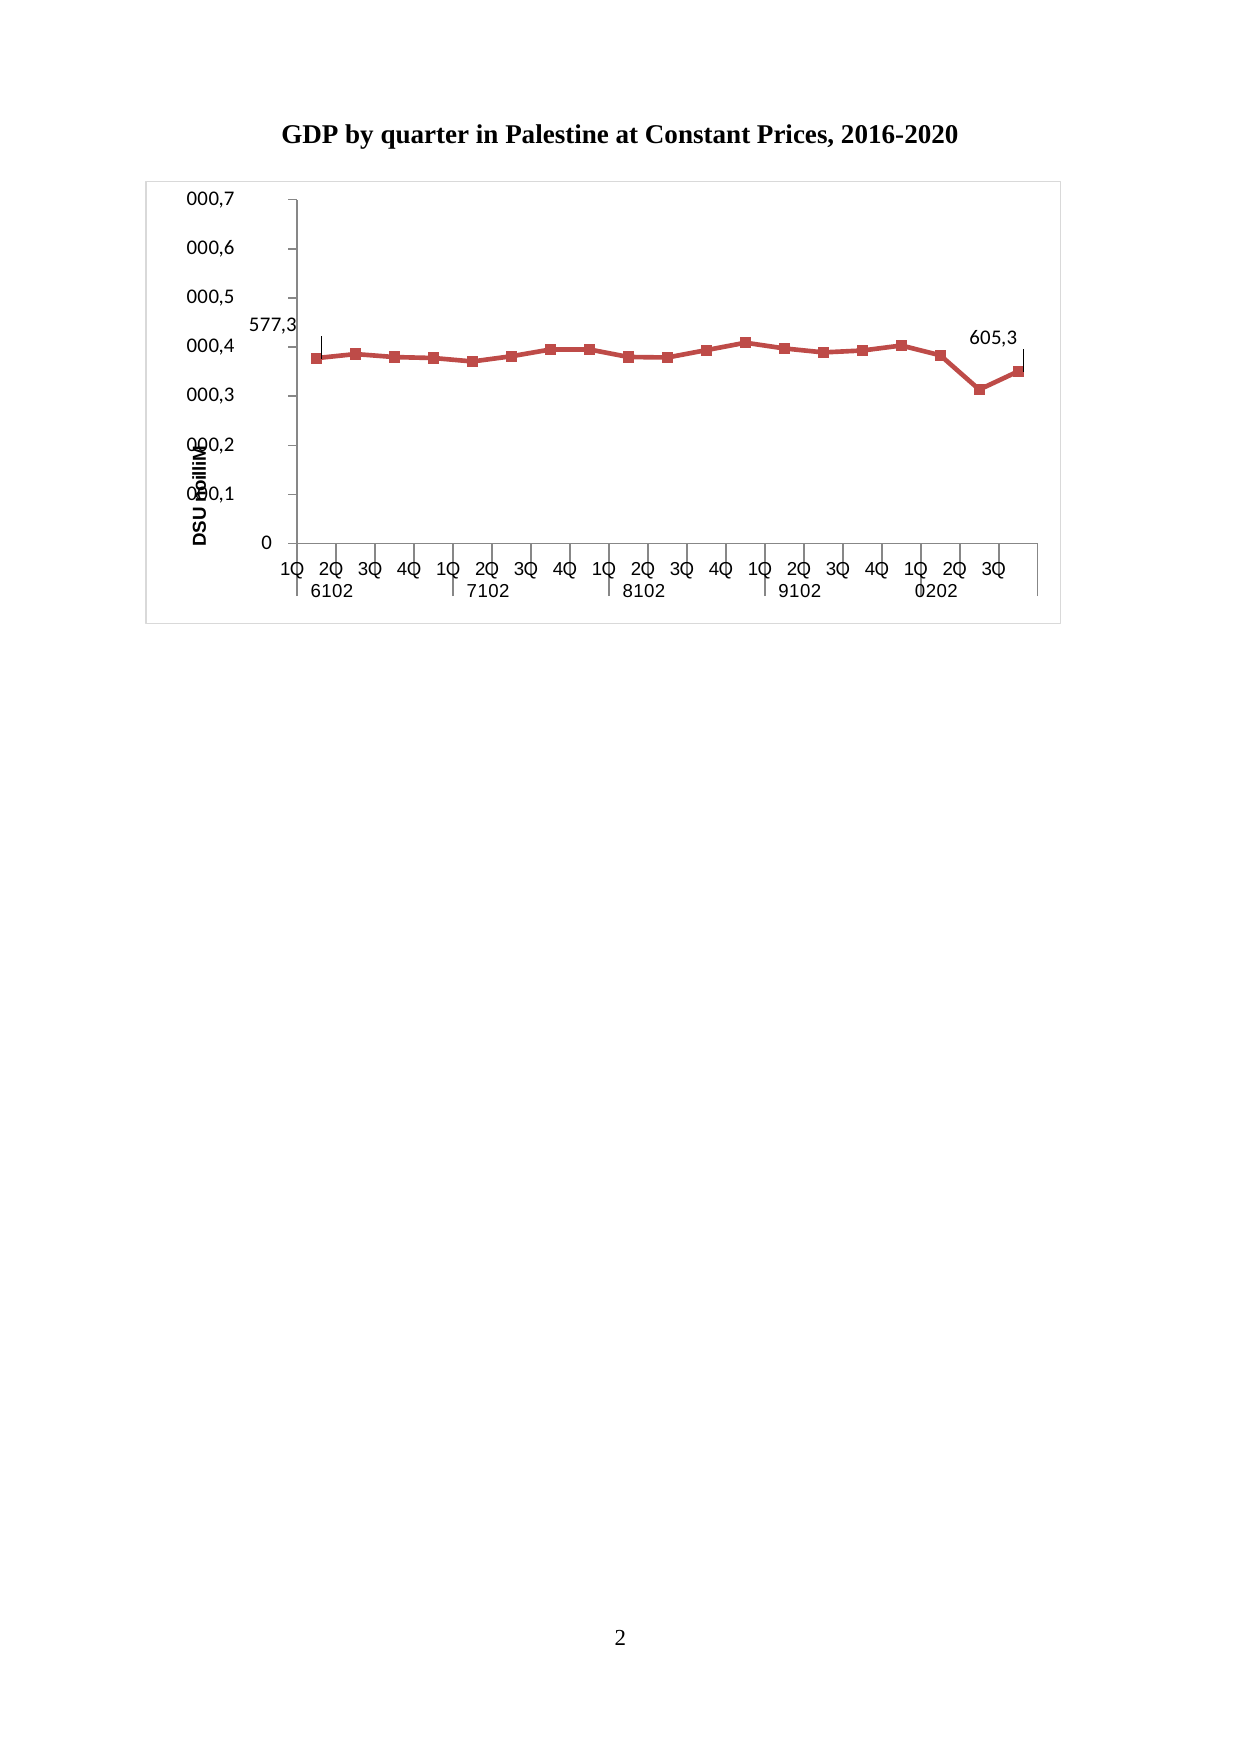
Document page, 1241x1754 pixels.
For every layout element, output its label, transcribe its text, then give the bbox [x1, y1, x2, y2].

text GDP by quarter in Palestine at Constant Prices, 2016-2020 [118, 118, 1122, 150]
